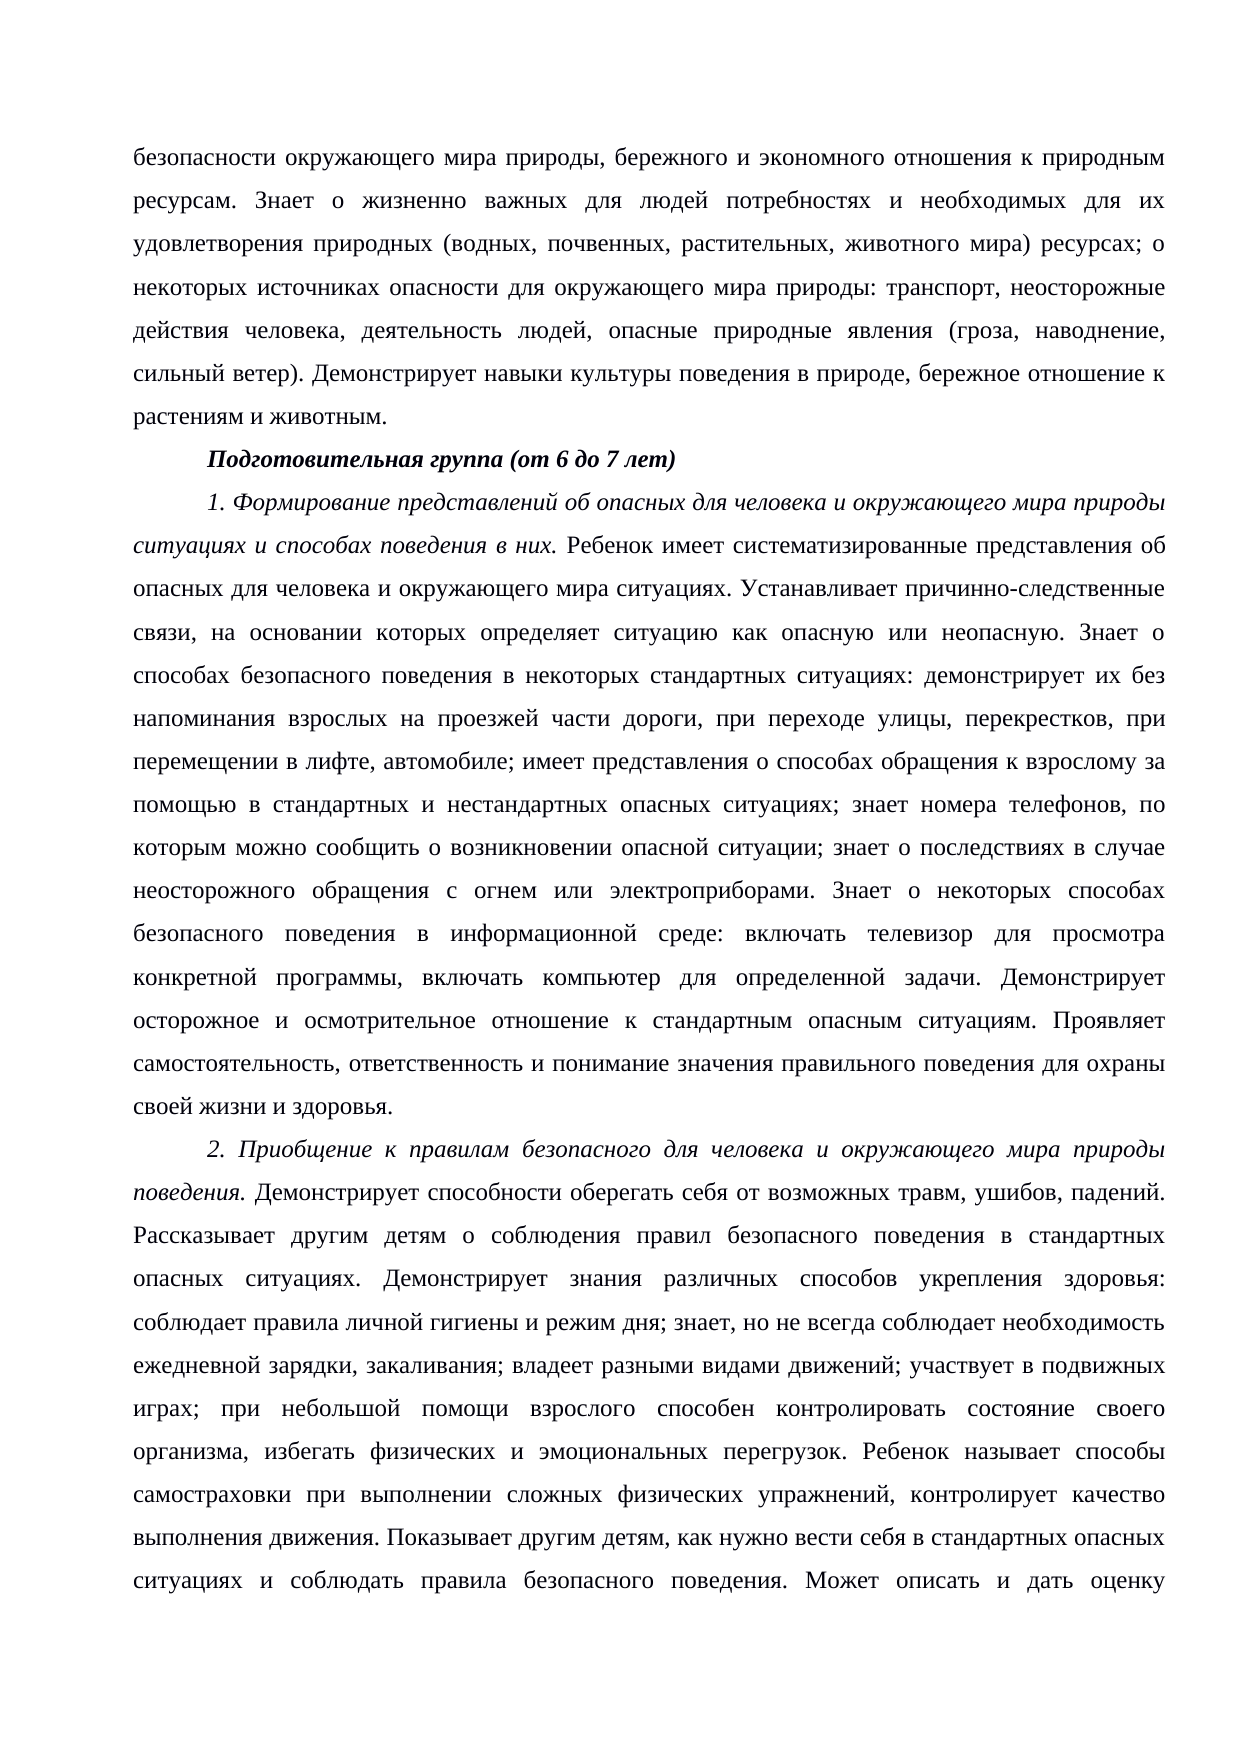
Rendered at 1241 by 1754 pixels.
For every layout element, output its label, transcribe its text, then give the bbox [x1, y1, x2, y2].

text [133, 142, 1166, 430]
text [133, 1134, 1166, 1594]
text Подготовительная группа (от 6 до 7 лет) [133, 444, 1166, 473]
text 1. Формирование представлений об опасных для человека и окружающего мира природы ситуациях и способах поведения в них. Ребенок имеет систематизированные представления об опасных для человека и окружающего мира ситуациях. Устанавливает причинно-следственные связи, на основании которых определяет ситуацию как опасную или неопасную. Знает о способах безопасного поведения в некоторых стандартных ситуациях: демонстрирует их без напоминания взрослых на проезжей части дороги, при переходе улицы, перекрестков, при перемещении в лифте, автомобиле; имеет представления о способах обращения к взрослому за помощью в стандартных и нестандартных опасных ситуациях; знает номера телефонов, по которым можно сообщить о возникновении опасной ситуации; знает о последствиях в случае неосторожного обращения с огнем или электроприборами. Знает о некоторых способах безопасного поведения в информационной среде: включать телевизор для просмотра конкретной программы, включать компьютер для определенной задачи. Демонстрирует осторожное и осмотрительное отношение к стандартным опасным ситуациям. Проявляет самостоятельность, ответственность и понимание значения правильного поведения для охраны своей жизни и здоровья. [133, 487, 1166, 1120]
